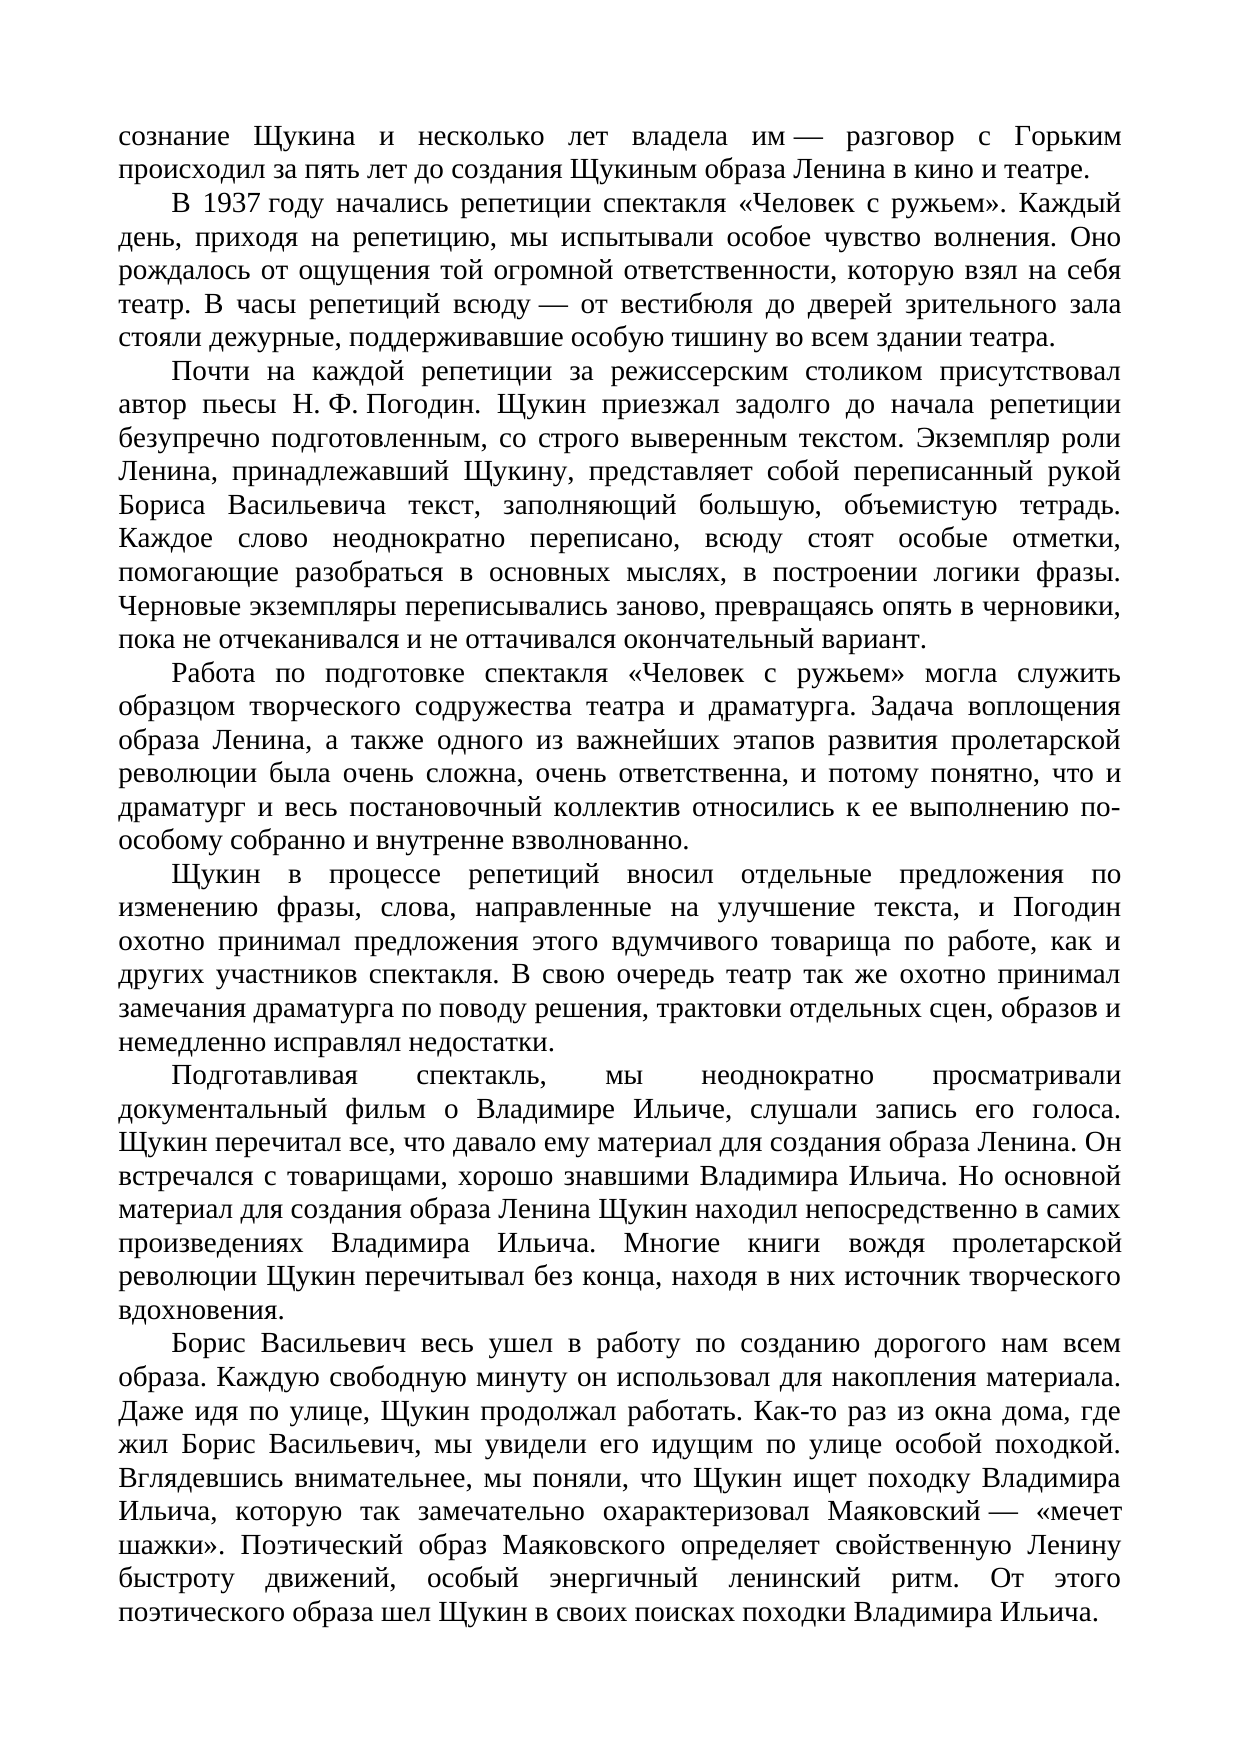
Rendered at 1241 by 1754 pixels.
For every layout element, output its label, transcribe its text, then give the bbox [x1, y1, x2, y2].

text В 1937 году начались репетиции спектакля «Человек с ружьем». Каждый день, приходя на репетицию, мы испытывали особое чувство волнения. Оно рождалось от ощущения той огромной ответственности, которую взял на себя театр. В часы репетиций всюду — от вестибюля до дверей зрительного зала стояли дежурные, поддерживавшие особую тишину во всем здании театра. [118, 185, 1122, 353]
text Подготавливая спектакль, мы неоднократно просматривали документальный фильм о Владимире Ильиче, слушали запись его голоса. Щукин перечитал все, что давало ему материал для создания образа Ленина. Он встречался с товарищами, хорошо знавшими Владимира Ильича. Но основной материал для создания образа Ленина Щукин находил непосредственно в самих произведениях Владимира Ильича. Многие книги {184} вождя пролетарской революции Щукин перечитывал без конца, находя в них источник творческого вдохновения. [118, 1057, 1122, 1326]
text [118, 118, 1122, 185]
text Работа по подготовке спектакля «Человек с ружьем» могла служить образцом творческого содружества театра и драматурга. Задача воплощения образа Ленина, а также одного из важнейших этапов развития пролетарской революции была очень сложна, очень ответственна, и потому понятно, что и драматург и весь постановочный коллектив относились к ее выполнению по-особому собранно и внутренне взволнованно. [118, 655, 1122, 856]
text Почти на каждой репетиции за режиссерским столиком присутствовал автор пьесы Н. Ф. Погодин. Щукин приезжал задолго до начала репетиции безупречно подготовленным, со строго выверенным текстом. Экземпляр роли Ленина, принадлежавший Щукину, представляет собой переписанный рукой Бориса Васильевича текст, заполняющий большую, объемистую тетрадь. Каждое слово неоднократно переписано, всюду стоят особые отметки, помогающие разобраться в основных мыслях, в построении логики фразы. Черновые экземпляры переписывались заново, превращаясь опять в черновики, пока не отчеканивался и не оттачивался окончательный вариант. [118, 353, 1122, 655]
text Щукин в процессе репетиций вносил отдельные предложения по изменению фразы, слова, направленные на улучшение текста, и Погодин охотно принимал предложения этого вдумчивого товарища по работе, как и других участников спектакля. В свою очередь театр так же охотно принимал замечания драматурга по поводу решения, трактовки отдельных сцен, образов и немедленно исправлял недостатки. [118, 856, 1122, 1057]
text Борис Васильевич весь ушел в работу по созданию дорогого нам всем образа. Каждую свободную минуту он использовал для накопления материала. Даже идя по улице, Щукин продолжал работать. Как-то раз из окна дома, где жил Борис Васильевич, мы увидели его идущим по улице особой походкой. Вглядевшись внимательнее, мы поняли, что Щукин ищет походку Владимира Ильича, которую так замечательно охарактеризовал Маяковский — «мечет шажки». Поэтический образ Маяковского определяет свойственную Ленину быстроту движений, особый энергичный ленинский ритм. От этого поэтического образа шел Щукин в своих поисках походки Владимира Ильича. [118, 1326, 1122, 1627]
